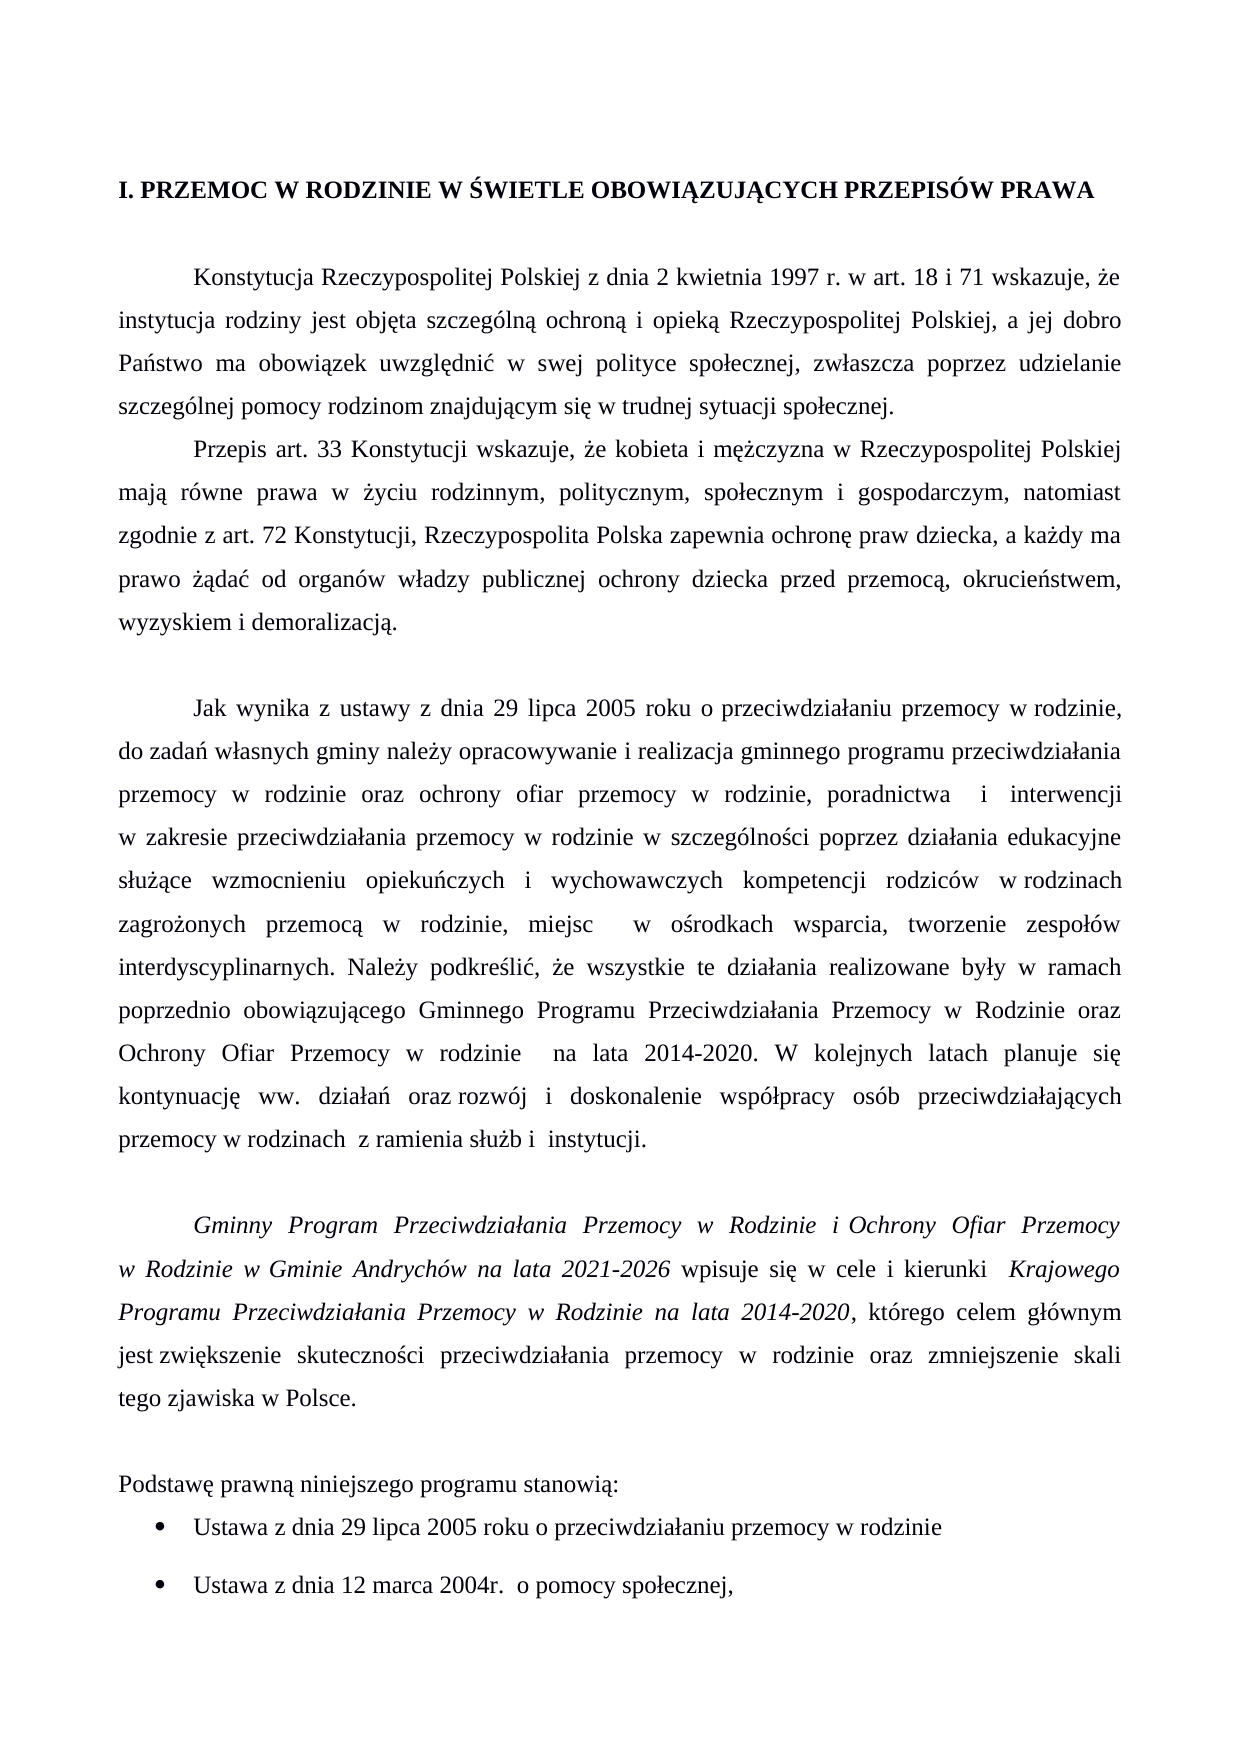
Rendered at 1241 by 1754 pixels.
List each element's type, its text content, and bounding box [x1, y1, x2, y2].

list Ustawa z dnia 29 lipca 2005 roku o przeciwdziałaniu przemocy w rodzinie [156, 1512, 1122, 1541]
text Gminny Program Przeciwdziałania Przemocy w Rodzinie i Ochrony Ofiar Przemocy w Rodzinie w Gminie Andrychów na lata 2021-2026 wpisuje się w cele i kierunki Krajowego Programu Przeciwdziałania Przemocy w Rodzinie na lata 2014-2020, którego celem głównym jest zwiększenie skuteczności przeciwdziałania przemocy w rodzinie oraz zmniejszenie skali tego zjawiska w Polsce. [118, 1167, 1122, 1412]
text Podstawę prawną niniejszego programu stanowią: [118, 1469, 1122, 1498]
text Jak wynika z ustawy z dnia 29 lipca 2005 roku o przeciwdziałaniu przemocy w rodzinie, do zadań własnych gminy należy opracowywanie i realizacja gminnego programu przeciwdziałania przemocy w rodzinie oraz ochrony ofiar przemocy w rodzinie, poradnictwa i interwencji w zakresie przeciwdziałania przemocy w rodzinie w szczególności poprzez działania edukacyjne służące wzmocnieniu opiekuńczych i wychowawczych kompetencji rodziców w rodzinach zagrożonych przemocą w rodzinie, miejsc w ośrodkach wsparcia, tworzenie zespołów interdyscyplinarnych. Należy podkreślić, że wszystkie te działania realizowane były w ramach poprzednio obowiązującego Gminnego Programu Przeciwdziałania Przemocy w Rodzinie oraz Ochrony Ofiar Przemocy w rodzinie na lata 2014-2020. W kolejnych latach planuje się kontynuację ww. działań oraz rozwój i doskonalenie współpracy osób przeciwdziałających przemocy w rodzinach z ramienia służb i instytucji. [118, 693, 1122, 1153]
list Ustawa z dnia 12 marca 2004r. o pomocy społecznej, [156, 1570, 1122, 1599]
text Konstytucja Rzeczypospolitej Polskiej z dnia 2 kwietnia 1997 r. w art. 18 i 71 wskazuje, że instytucja rodziny jest objęta szczególną ochroną i opieką Rzeczypospolitej Polskiej, a jej dobro Państwo ma obowiązek uwzględnić w swej polityce społecznej, zwłaszcza poprzez udzielanie szczególnej pomocy rodzinom znajdującym się w trudnej sytuacji społecznej. [118, 262, 1122, 420]
text I. PRZEMOC W RODZINIE W ŚWIETLE OBOWIĄZUJĄCYCH PRZEPISÓW PRAWA [118, 176, 1122, 204]
text Przepis art. 33 Konstytucji wskazuje, że kobieta i mężczyzna w Rzeczypospolitej Polskiej mają równe prawa w życiu rodzinnym, politycznym, społecznym i gospodarczym, natomiast zgodnie z art. 72 Konstytucji, Rzeczypospolita Polska zapewnia ochronę praw dziecka, a każdy ma prawo żądać od organów władzy publicznej ochrony dziecka przed przemocą, okrucieństwem, wyzyskiem i demoralizacją. [118, 434, 1122, 636]
